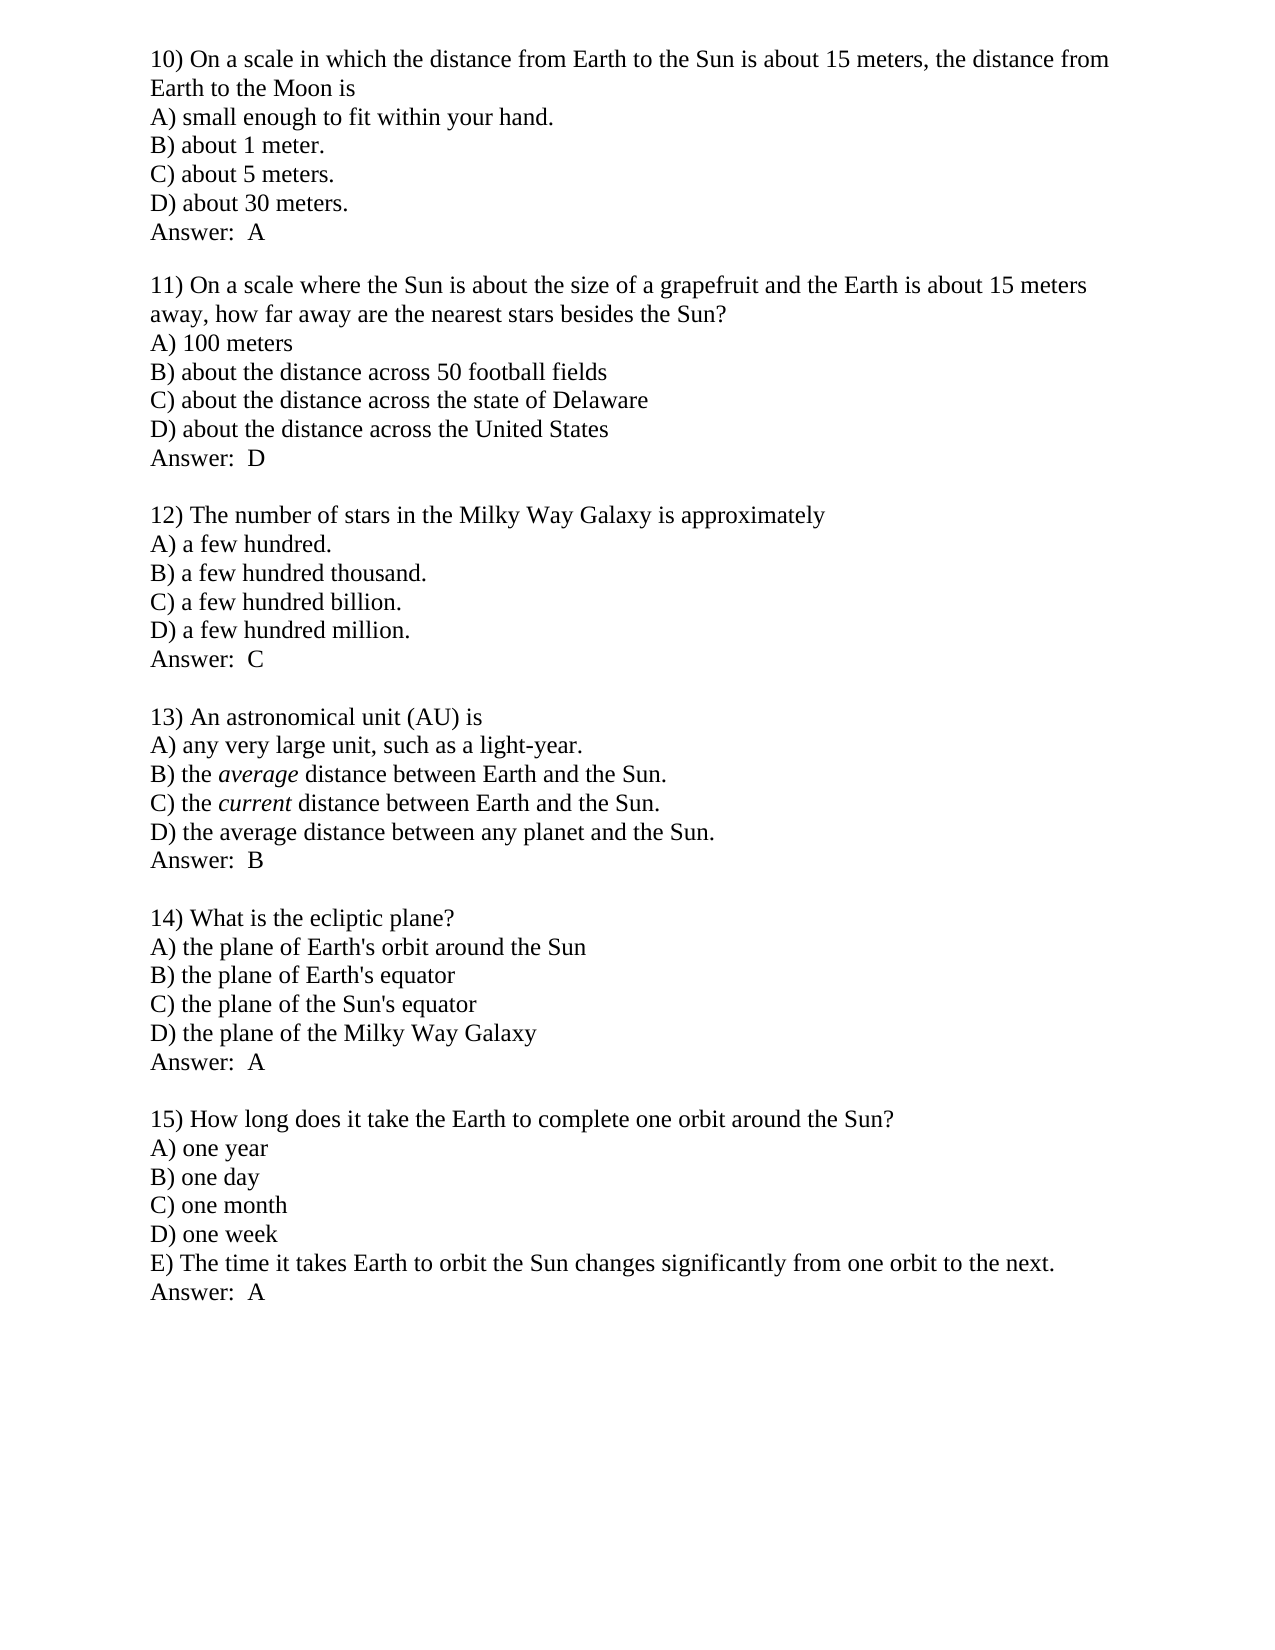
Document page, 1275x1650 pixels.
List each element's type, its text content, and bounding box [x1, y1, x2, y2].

text C) about 5 meters. [150, 159, 1125, 188]
text C) the plane of the Sun's equator [150, 989, 1125, 1018]
text Answer: A [150, 1277, 1125, 1306]
text 14) What is the ecliptic plane? [150, 903, 1125, 932]
text A) any very large unit, such as a light-year. [150, 731, 1125, 759]
text B) a few hundred thousand. [150, 558, 1125, 587]
text B) about 1 meter. [150, 131, 1125, 159]
text C) the current distance between Earth and the Sun. [150, 788, 1125, 817]
text A) small enough to fit within your hand. [150, 102, 1125, 131]
text Answer: B [150, 846, 1125, 874]
text C) about the distance across the state of Delaware [150, 386, 1125, 414]
text B) one day [150, 1162, 1125, 1191]
text B) the plane of Earth's equator [150, 961, 1125, 989]
text 12) The number of stars in the Milky Way Galaxy is approximately [150, 501, 1125, 529]
text D) the plane of the Milky Way Galaxy [150, 1018, 1125, 1047]
text D) a few hundred million. [150, 616, 1125, 644]
text D) one week [150, 1219, 1125, 1248]
text 11) On a scale where the Sun is about the size of a grapefruit and the Earth is about 15 meters away, how far away are the nearest stars besides the Sun? [150, 271, 1125, 328]
text D) the average distance between any planet and the Sun. [150, 817, 1125, 846]
text E) The time it takes Earth to orbit the Sun changes significantly from one orbit to the next. [150, 1248, 1125, 1277]
text C) one month [150, 1191, 1125, 1219]
text Answer: D [150, 443, 1125, 472]
text 13) An astronomical unit (AU) is [150, 702, 1125, 731]
text A) the plane of Earth's orbit around the Sun [150, 932, 1125, 961]
text A) 100 meters [150, 328, 1125, 357]
text 15) How long does it take the Earth to complete one orbit around the Sun? [150, 1104, 1125, 1133]
text C) a few hundred billion. [150, 587, 1125, 616]
text Answer: C [150, 644, 1125, 673]
text 10) On a scale in which the distance from Earth to the Sun is about 15 meters, the distance from Earth to the Moon is [150, 44, 1125, 102]
text A) one year [150, 1133, 1125, 1162]
text B) the average distance between Earth and the Sun. [150, 759, 1125, 788]
text Answer: A [150, 1047, 1125, 1076]
text A) a few hundred. [150, 529, 1125, 558]
text D) about 30 meters. [150, 188, 1125, 217]
text Answer: A [150, 217, 1125, 246]
text D) about the distance across the United States [150, 414, 1125, 443]
text B) about the distance across 50 football fields [150, 357, 1125, 386]
